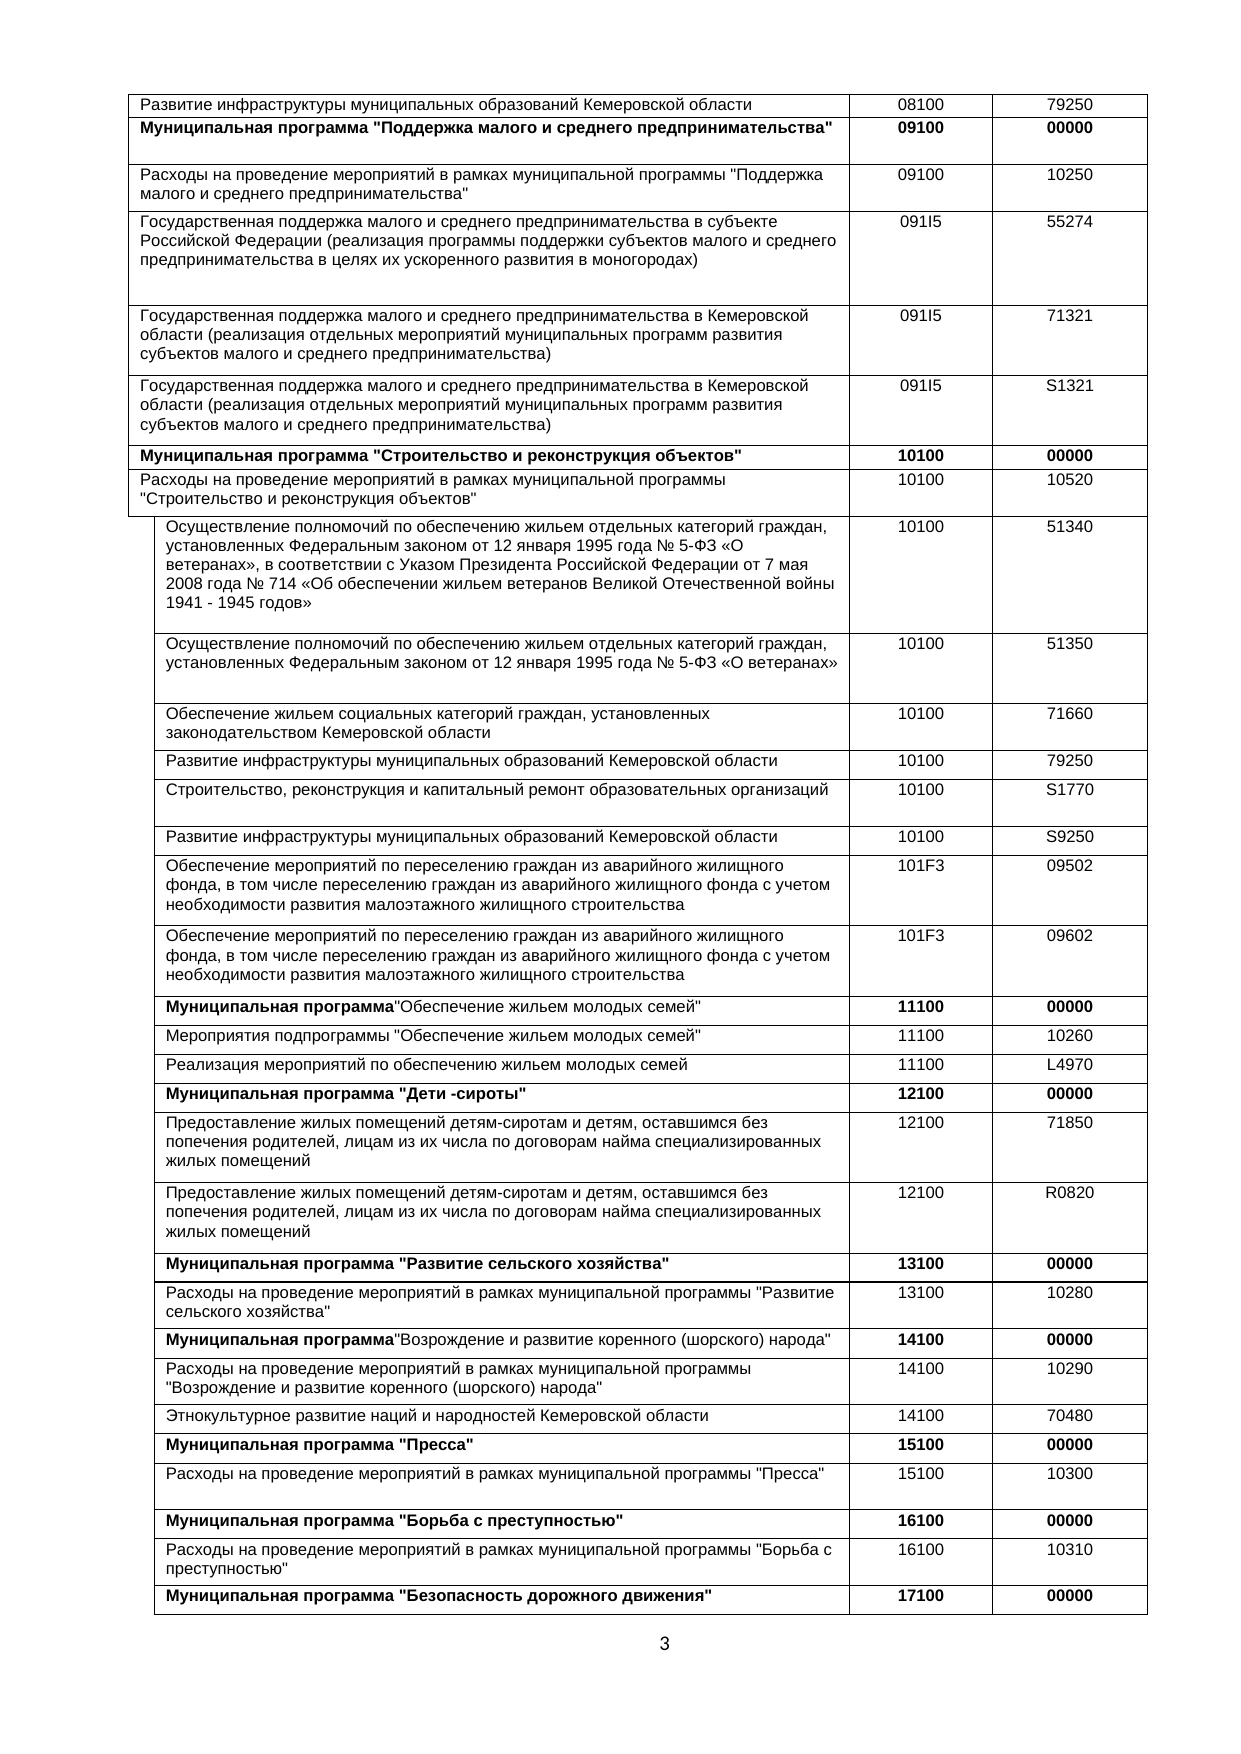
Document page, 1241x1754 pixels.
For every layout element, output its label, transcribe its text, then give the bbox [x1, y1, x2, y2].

table_cell 55274 [993, 212, 1147, 304]
table_cell 17100 [850, 1586, 992, 1614]
table_cell 10100 [850, 517, 992, 633]
table_cell 13100 [850, 1254, 992, 1281]
table_cell 11100 [850, 1055, 992, 1083]
table_cell Государственная поддержка малого и среднего предпринимательства в Кемеровской области (реализация отдельных мероприятий муниципальных программ развития субъектов малого и среднего предпринимательства) [129, 306, 849, 375]
table_cell 10310 [993, 1539, 1147, 1585]
table_cell Предоставление жилых помещений детям-сиротам и детям, оставшимся без попечения родителей, лицам из их числа по договорам найма специализированных жилых помещений [155, 1113, 849, 1182]
table_cell Реализация мероприятий по обеспечению жильем молодых семей [155, 1055, 849, 1083]
table_cell 09100 [850, 165, 992, 211]
table_cell 09602 [993, 926, 1147, 996]
table_cell 71850 [993, 1113, 1147, 1182]
table_cell Муниципальная программа "Развитие сельского хозяйства" [155, 1254, 849, 1281]
table_cell 091I5 [850, 212, 992, 304]
table_cell 70480 [993, 1405, 1147, 1433]
table_cell 79250 [993, 95, 1147, 117]
table_cell 10100 [850, 704, 992, 750]
table_cell Развитие инфраструктуры муниципальных образований Кемеровской области [155, 827, 849, 855]
table_cell 00000 [993, 1254, 1147, 1281]
table_cell 12100 [850, 1113, 992, 1182]
table_cell Расходы на проведение мероприятий в рамках муниципальной программы "Развитие сельского хозяйства" [155, 1283, 849, 1328]
table_cell Государственная поддержка малого и среднего предпринимательства в субъекте Российской Федерации (реализация программы поддержки субъектов малого и среднего предпринимательства в целях их ускоренного развития в моногородах) [129, 212, 849, 304]
table_cell 10260 [993, 1026, 1147, 1054]
table_cell 00000 [993, 1510, 1147, 1538]
table_cell 11100 [850, 1026, 992, 1054]
table_cell 00000 [993, 1586, 1147, 1614]
table_cell 091I5 [850, 376, 992, 445]
table_cell L4970 [993, 1055, 1147, 1083]
table_cell Муниципальная программа "Борьба с преступностью" [155, 1510, 849, 1538]
table_cell 09100 [850, 118, 992, 164]
table_cell 16100 [850, 1539, 992, 1585]
table_cell 14100 [850, 1359, 992, 1404]
table_cell 51340 [993, 517, 1147, 633]
table_cell Предоставление жилых помещений детям-сиротам и детям, оставшимся без попечения родителей, лицам из их числа по договорам найма специализированных жилых помещений [155, 1183, 849, 1252]
table_cell 16100 [850, 1510, 992, 1538]
table_cell 10100 [850, 751, 992, 779]
table_cell 12100 [850, 1183, 992, 1252]
table_cell Мероприятия подпрограммы "Обеспечение жильем молодых семей" [155, 1026, 849, 1054]
table_cell 13100 [850, 1283, 992, 1328]
table_cell Расходы на проведение мероприятий в рамках муниципальной программы "Борьба с преступностью" [155, 1539, 849, 1585]
table_cell Обеспечение мероприятий по переселению граждан из аварийного жилищного фонда, в том числе переселению граждан из аварийного жилищного фонда с учетом необходимости развития малоэтажного жилищного строительства [155, 856, 849, 925]
table_cell 10520 [993, 470, 1147, 516]
table_cell S1321 [993, 376, 1147, 445]
table_cell Расходы на проведение мероприятий в рамках муниципальной программы "Поддержка малого и среднего предпринимательства" [129, 165, 849, 211]
table_cell Обеспечение мероприятий по переселению граждан из аварийного жилищного фонда, в том числе переселению граждан из аварийного жилищного фонда с учетом необходимости развития малоэтажного жилищного строительства [155, 926, 849, 996]
table_cell 10100 [850, 827, 992, 855]
table_cell Муниципальная программа "Поддержка малого и среднего предпринимательства" [129, 118, 849, 164]
table_cell Муниципальная программа"Возрождение и развитие коренного (шорского) народа" [155, 1329, 849, 1357]
table_cell 00000 [993, 446, 1147, 469]
table_cell S1770 [993, 780, 1147, 826]
table_cell Осуществление полномочий по обеспечению жильем отдельных категорий граждан, установленных Федеральным законом от 12 января 1995 года № 5-ФЗ «О ветеранах» [155, 634, 849, 703]
table_cell 00000 [993, 118, 1147, 164]
table_cell Обеспечение жильем социальных категорий граждан, установленных законодательством Кемеровской области [155, 704, 849, 750]
table_cell Развитие инфраструктуры муниципальных образований Кемеровской области [155, 751, 849, 779]
table_cell 00000 [993, 1084, 1147, 1112]
table_cell 091I5 [850, 306, 992, 375]
table_cell 00000 [993, 1434, 1147, 1462]
table_cell 71321 [993, 306, 1147, 375]
table_cell Этнокультурное развитие наций и народностей Кемеровской области [155, 1405, 849, 1433]
table_cell Муниципальная программа "Пресса" [155, 1434, 849, 1462]
table_cell 10250 [993, 165, 1147, 211]
table_cell 101F3 [850, 856, 992, 925]
table_cell Муниципальная программа"Обеспечение жильем молодых семей" [155, 997, 849, 1024]
table_cell 101F3 [850, 926, 992, 996]
table_cell Строительство, реконструкция и капитальный ремонт образовательных организаций [155, 780, 849, 826]
table_cell 10300 [993, 1464, 1147, 1509]
table_cell 15100 [850, 1464, 992, 1509]
table_cell 14100 [850, 1405, 992, 1433]
table_cell Расходы на проведение мероприятий в рамках муниципальной программы "Возрождение и развитие коренного (шорского) народа" [155, 1359, 849, 1404]
table_cell 15100 [850, 1434, 992, 1462]
table_cell 10100 [850, 634, 992, 703]
table_cell 10100 [850, 446, 992, 469]
table_cell Муниципальная программа "Строительство и реконструкция объектов" [129, 446, 849, 469]
table_cell 71660 [993, 704, 1147, 750]
table_cell 14100 [850, 1329, 992, 1357]
table_cell Расходы на проведение мероприятий в рамках муниципальной программы "Пресса" [155, 1464, 849, 1509]
table_cell Развитие инфраструктуры муниципальных образований Кемеровской области [129, 95, 849, 117]
table_cell 10290 [993, 1359, 1147, 1404]
table_cell 08100 [850, 95, 992, 117]
table_cell 09502 [993, 856, 1147, 925]
table_cell 10100 [850, 470, 992, 516]
table_cell 10280 [993, 1283, 1147, 1328]
table_cell 11100 [850, 997, 992, 1024]
table_cell 00000 [993, 1329, 1147, 1357]
table_cell 51350 [993, 634, 1147, 703]
table_cell Муниципальная программа "Дети -сироты" [155, 1084, 849, 1112]
table_cell R0820 [993, 1183, 1147, 1252]
table_cell Муниципальная программа "Безопасность дорожного движения" [155, 1586, 849, 1614]
table_cell 12100 [850, 1084, 992, 1112]
table_cell Государственная поддержка малого и среднего предпринимательства в Кемеровской области (реализация отдельных мероприятий муниципальных программ развития субъектов малого и среднего предпринимательства) [129, 376, 849, 445]
table_cell 00000 [993, 997, 1147, 1024]
table_cell 79250 [993, 751, 1147, 779]
table_cell Осуществление полномочий по обеспечению жильем отдельных категорий граждан, установленных Федеральным законом от 12 января 1995 года № 5-ФЗ «О ветеранах», в соответствии с Указом Президента Российской Федерации от 7 мая 2008 года № 714 «Об обеспечении жильем ветеранов Великой Отечественной войны 1941 - 1945 годов» [155, 517, 849, 633]
table_cell Расходы на проведение мероприятий в рамках муниципальной программы "Строительство и реконструкция объектов" [129, 470, 849, 516]
table_cell S9250 [993, 827, 1147, 855]
table_cell 10100 [850, 780, 992, 826]
